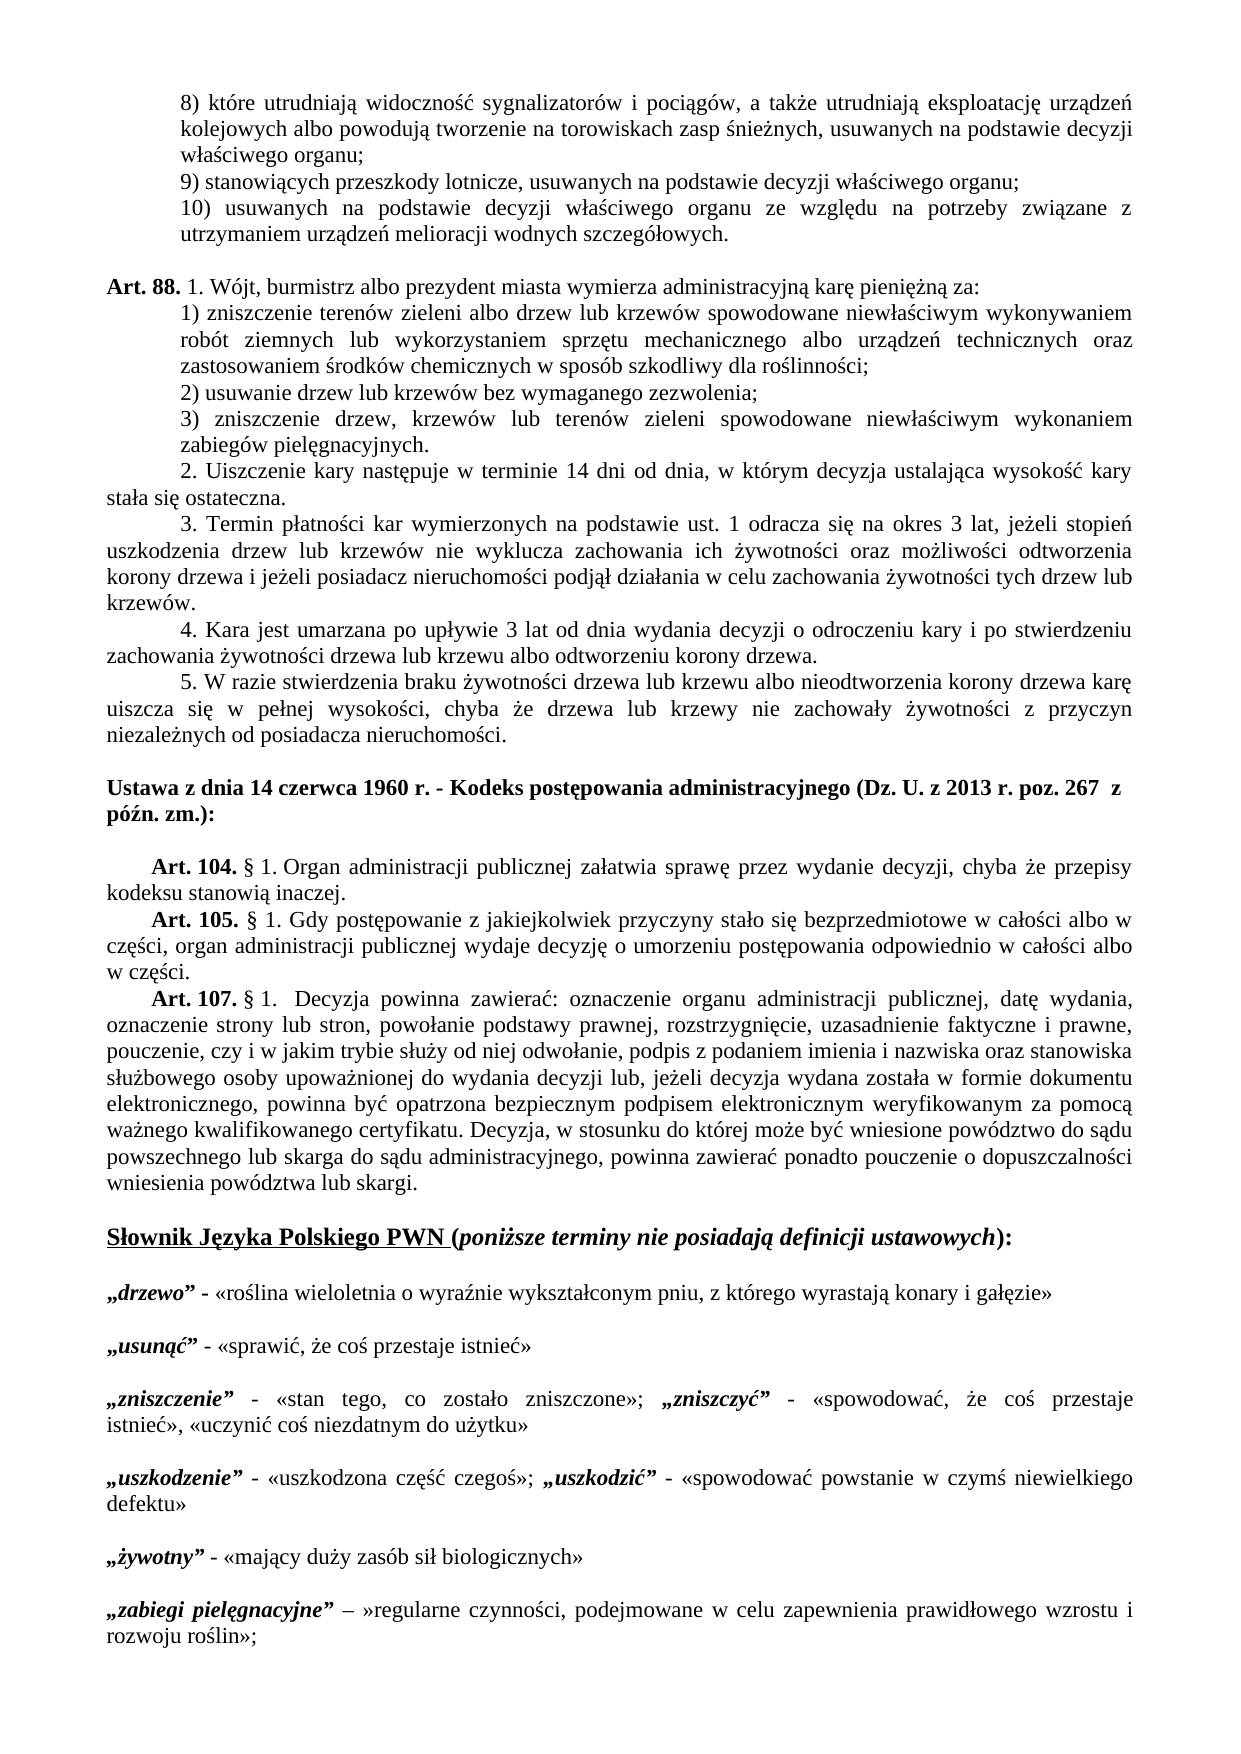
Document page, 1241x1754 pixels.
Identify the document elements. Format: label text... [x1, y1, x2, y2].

text 5. W razie stwierdzenia braku żywotności drzewa lub krzewu albo nieodtworzenia korony drzewa karę uiszcza się w pełnej wysokości, chyba że drzewa lub krzewy nie zachowały żywotności z przyczyn niezależnych od posiadacza nieruchomości. [106, 668, 1134, 747]
text 3) zniszczenie drzew, krzewów lub terenów zieleni spowodowane niewłaściwym wykonaniem zabiegów pielęgnacyjnych. [180, 405, 1134, 458]
text „zabiegi pielęgnacyjne” – »regularne czynności, podejmowane w celu zapewnienia prawidłowego wzrostu i rozwoju roślin»; [106, 1596, 1134, 1648]
text 4. Kara jest umarzana po upływie 3 lat od dnia wydania decyzji o odroczeniu kary i po stwierdzeniu zachowania żywotności drzewa lub krzewu albo odtworzeniu korony drzewa. [106, 616, 1134, 668]
text Art. 105. § 1. Gdy postępowanie z jakiejkolwiek przyczyny stało się bezprzedmiotowe w całości albo w części, organ administracji publicznej wydaje decyzję o umorzeniu postępowania odpowiednio w całości albo w części. [106, 906, 1134, 985]
text 10) usuwanych na podstawie decyzji właściwego organu ze względu na potrzeby związane z utrzymaniem urządzeń melioracji wodnych szczegółowych. [180, 194, 1134, 247]
text 9) stanowiących przeszkody lotnicze, usuwanych na podstawie decyzji właściwego organu; [106, 168, 1134, 194]
text 1) zniszczenie terenów zieleni albo drzew lub krzewów spowodowane niewłaściwym wykonywaniem robót ziemnych lub wykorzystaniem sprzętu mechanicznego albo urządzeń technicznych oraz zastosowaniem środków chemicznych w sposób szkodliwy dla roślinności; [180, 299, 1134, 378]
text 2. Uiszczenie kary następuje w terminie 14 dni od dnia, w którym decyzja ustalająca wysokość kary stała się ostateczna. [106, 458, 1134, 510]
text „uszkodzenie” - «uszkodzona część czegoś»; „uszkodzić” - «spowodować powstanie w czymś niewielkiego defektu» [106, 1464, 1134, 1517]
text 8) które utrudniają widoczność sygnalizatorów i pociągów, a także utrudniają eksploatację urządzeń kolejowych albo powodują tworzenie na torowiskach zasp śnieżnych, usuwanych na podstawie decyzji właściwego organu; [180, 89, 1134, 168]
text Słownik Języka Polskiego PWN (poniższe terminy nie posiadają definicji ustawowych): [106, 1222, 1134, 1251]
text Art. 88. 1. Wójt, burmistrz albo prezydent miasta wymierza administracyjną karę pieniężną za: [106, 273, 1134, 299]
text „usunąć” - «sprawić, że coś przestaje istnieć» [106, 1332, 1134, 1358]
text Art. 104. § 1. Organ administracji publicznej załatwia sprawę przez wydanie decyzji, chyba że przepisy kodeksu stanowią inaczej. [106, 853, 1134, 906]
text Art. 107. § 1. Decyzja powinna zawierać: oznaczenie organu administracji publicznej, datę wydania, oznaczenie strony lub stron, powołanie podstawy prawnej, rozstrzygnięcie, uzasadnienie faktyczne i prawne, pouczenie, czy i w jakim trybie służy od niej odwołanie, podpis z podaniem imienia i nazwiska oraz stanowiska służbowego osoby upoważnionej do wydania decyzji lub, jeżeli decyzja wydana została w formie dokumentu elektronicznego, powinna być opatrzona bezpiecznym podpisem elektronicznym weryfikowanym za pomocą ważnego kwalifikowanego certyfikatu. Decyzja, w stosunku do której może być wniesione powództwo do sądu powszechnego lub skarga do sądu administracyjnego, powinna zawierać ponadto pouczenie o dopuszczalności wniesienia powództwa lub skargi. [106, 985, 1134, 1196]
text 2) usuwanie drzew lub krzewów bez wymaganego zezwolenia; [106, 378, 1134, 405]
text Ustawa z dnia 14 czerwca 1960 r. - Kodeks postępowania administracyjnego (Dz. U. z 2013 r. poz. 267 z późn. zm.): [106, 774, 1134, 827]
text „żywotny” - «mający duży zasób sił biologicznych» [106, 1543, 1134, 1569]
text „zniszczenie” - «stan tego, co zostało zniszczone»; „zniszczyć” - «spowodować, że coś przestaje istnieć», «uczynić coś niezdatnym do użytku» [106, 1385, 1134, 1437]
text „drzewo” - «roślina wieloletnia o wyraźnie wykształconym pniu, z którego wyrastają konary i gałęzie» [106, 1279, 1134, 1306]
text 3. Termin płatności kar wymierzonych na podstawie ust. 1 odracza się na okres 3 lat, jeżeli stopień uszkodzenia drzew lub krzewów nie wyklucza zachowania ich żywotności oraz możliwości odtworzenia korony drzewa i jeżeli posiadacz nieruchomości podjął działania w celu zachowania żywotności tych drzew lub krzewów. [106, 510, 1134, 616]
